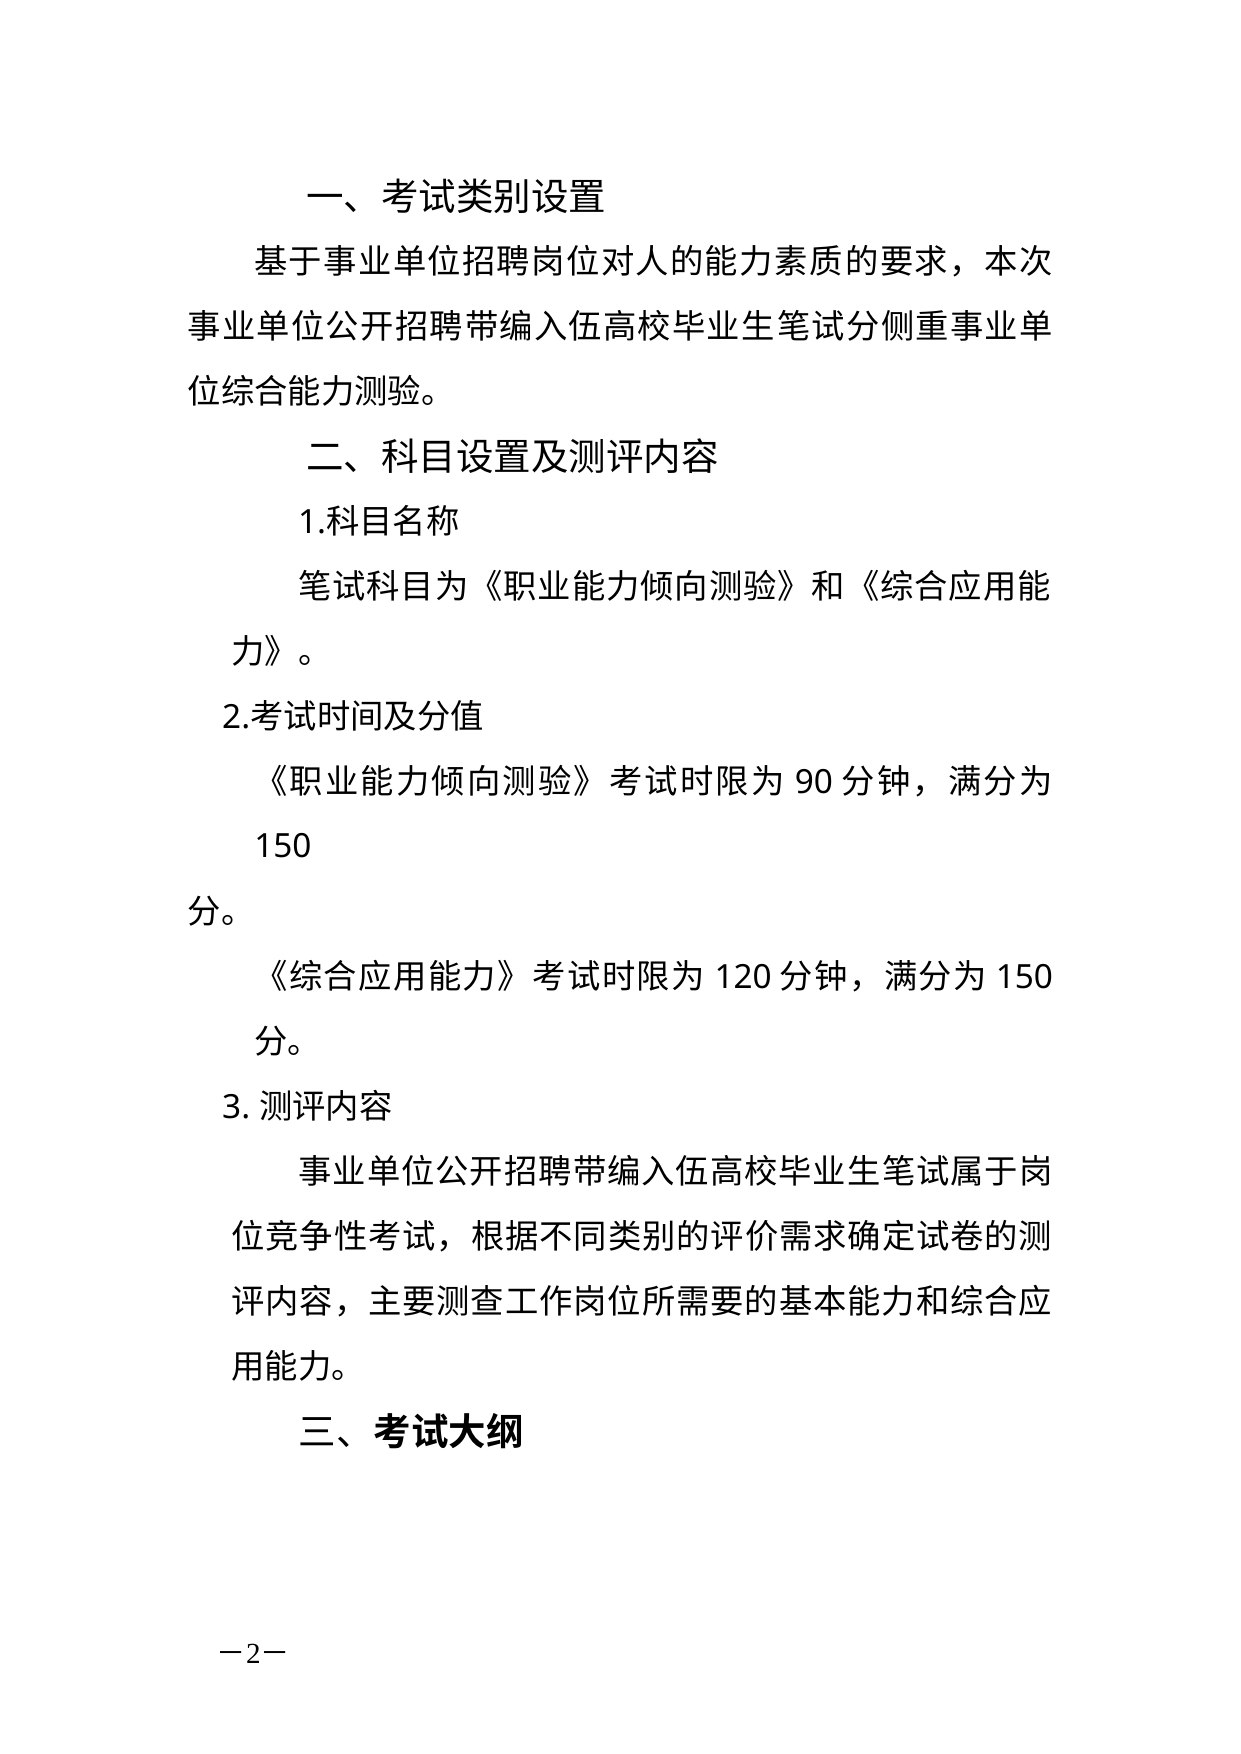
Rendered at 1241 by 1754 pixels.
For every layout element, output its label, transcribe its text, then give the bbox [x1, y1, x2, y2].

text 笔试科目为《职业能力倾向测验》和《综合应用能力》。 [231, 552, 1053, 682]
subtitle 二、科目设置及测评内容 [231, 422, 1053, 487]
text 事业单位公开招聘带编入伍高校毕业生笔试属于岗位竞争性考试，根据不同类别的评价需求确定试卷的测评内容，主要测查工作岗位所需要的基本能力和综合应用能力。 [231, 1137, 1053, 1397]
list 《职业能力倾向测验》考试时限为90分钟，满分为150 [254, 747, 1053, 877]
list 基于事业单位招聘岗位对人的能力素质的要求，本次事业单位公开招聘带编入伍高校毕业生笔试分侧重事业单位综合能力测验。 [187, 227, 1053, 422]
subtitle 3. 测评内容 [187, 1072, 1053, 1137]
subtitle 一、考试类别设置 [231, 162, 1053, 227]
list 分。 [187, 877, 1053, 942]
subtitle 2.考试时间及分值 [187, 682, 1053, 747]
text 三、考试大纲 [231, 1397, 1053, 1462]
subtitle 1.科目名称 [231, 487, 1053, 552]
list 《综合应用能力》考试时限为120分钟，满分为150分。 [254, 942, 1053, 1072]
